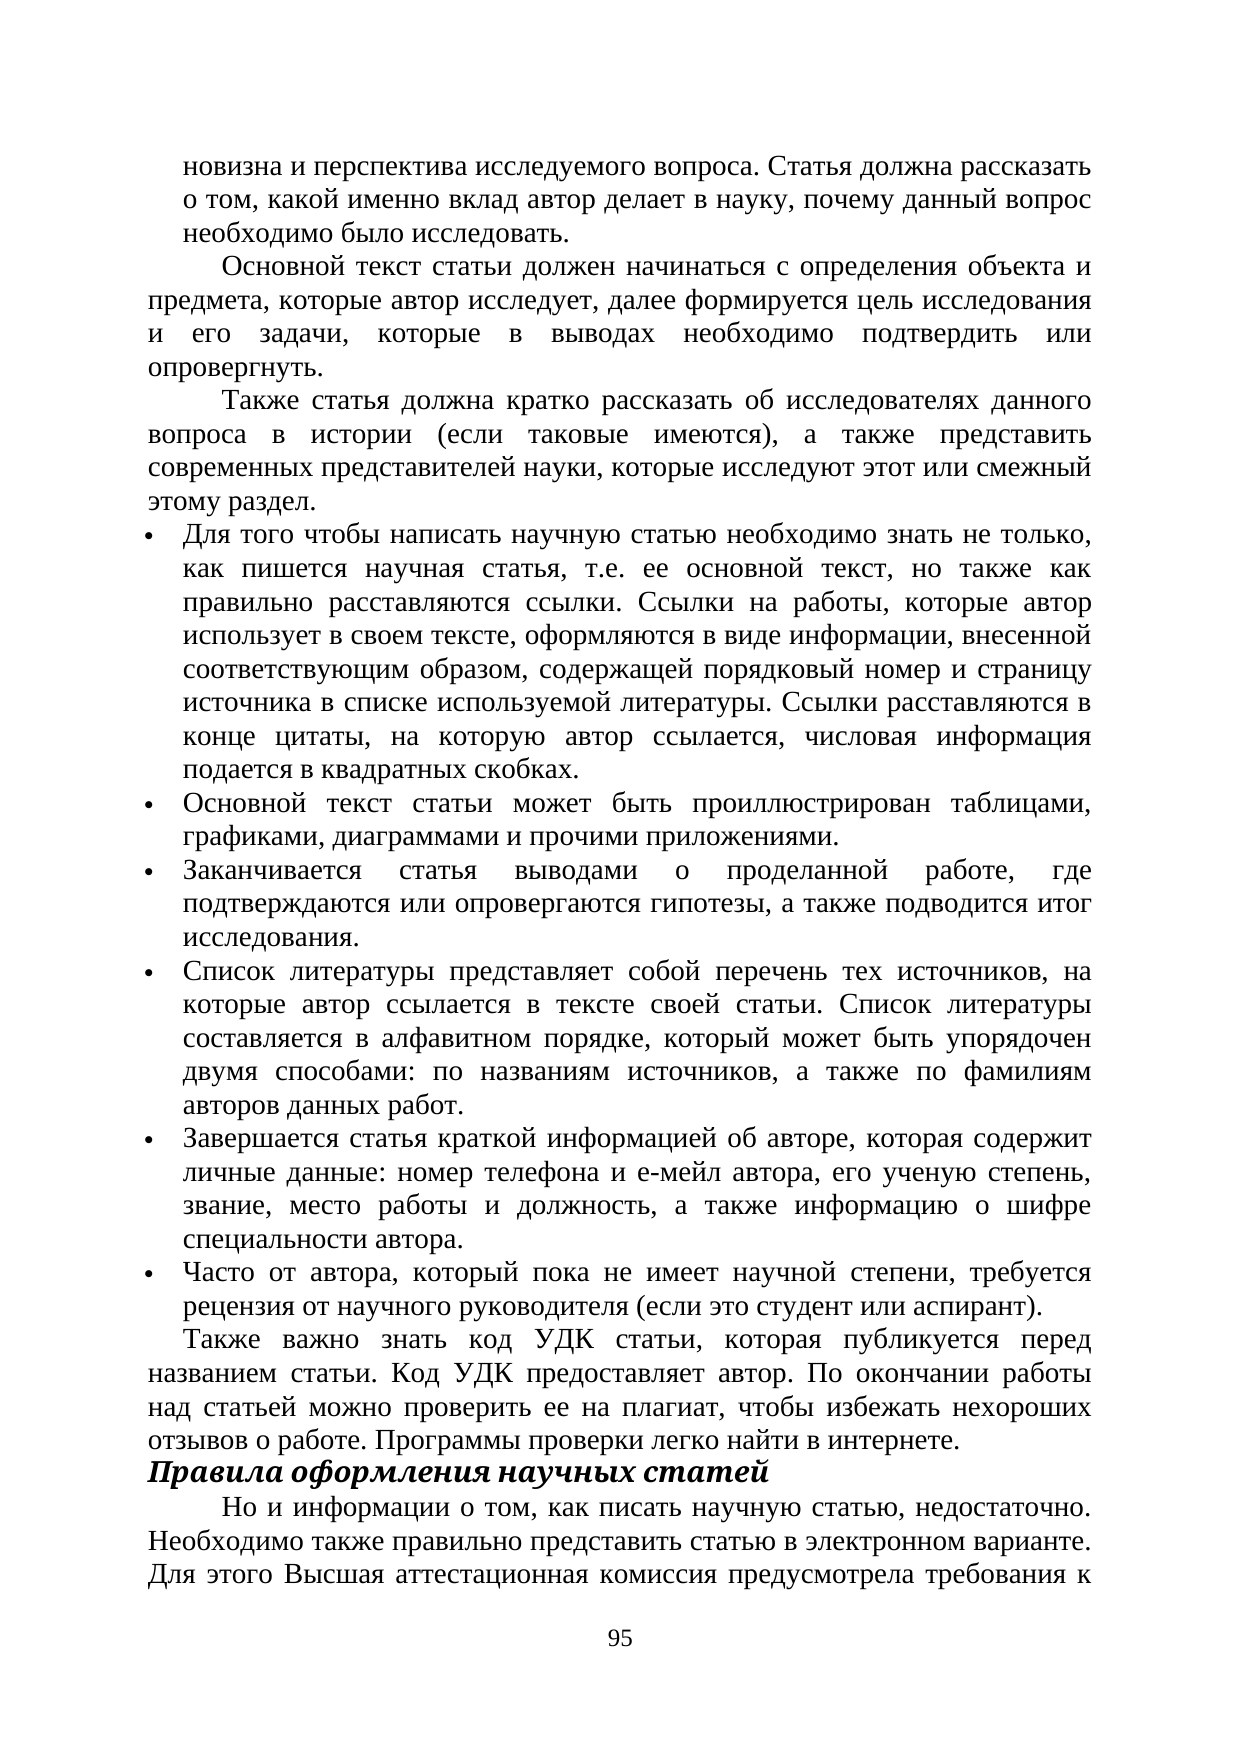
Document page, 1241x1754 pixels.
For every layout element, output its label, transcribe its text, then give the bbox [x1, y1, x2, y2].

list Для того чтобы написать научную статью необходимо знать не только, как пишется научная статья, т.е. ее основной текст, но также как правильно расставляются ссылки. Ссылки на работы, которые автор использует в своем тексте, оформляются в виде информации, внесенной соответствующим образом, содержащей порядковый номер и страницу источника в списке используемой литературы. Ссылки расставляются в конце цитаты, на которую автор ссылается, числовая информация подается в квадратных скобках. [145, 517, 1092, 785]
list Список литературы представляет собой перечень тех источников, на которые автор ссылается в тексте своей статьи. Список литературы составляется в алфавитном порядке, который может быть упорядочен двумя способами: по названиям источников, а также по фамилиям авторов данных работ. [145, 953, 1092, 1120]
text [148, 1489, 1092, 1590]
list Часто от автора, который пока не имеет научной степени, требуется рецензия от научного руководителя (если это студент или аспирант). [145, 1254, 1092, 1322]
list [145, 148, 1092, 248]
text Основной текст статьи должен начинаться с определения объекта и предмета, которые автор исследует, далее формируется цель исследования и его задачи, которые в выводах необходимо подтвердить или опровергнуть. [148, 248, 1092, 382]
list Основной текст статьи может быть проиллюстрирован таблицами, графиками, диаграммами и прочими приложениями. [145, 785, 1092, 852]
list Завершается статья краткой информацией об авторе, которая содержит личные данные: номер телефона и е-мейл автора, его ученую степень, звание, место работы и должность, а также информацию о шифре специальности автора. [145, 1120, 1092, 1254]
subtitle Правила оформления научных статей [148, 1456, 1092, 1489]
list Заканчивается статья выводами о проделанной работе, где подтверждаются или опровергаются гипотезы, а также подводится итог исследования. [145, 852, 1092, 953]
text Также статья должна кратко рассказать об исследователях данного вопроса в истории (если таковые имеются), а также представить современных представителей науки, которые исследуют этот или смежный этому раздел. [148, 382, 1092, 517]
text Также важно знать код УДК статьи, которая публикуется перед названием статьи. Код УДК предоставляет автор. По окончании работы над статьей можно проверить ее на плагиат, чтобы избежать нехороших отзывов о работе. Программы проверки легко найти в интернете. [148, 1322, 1092, 1456]
